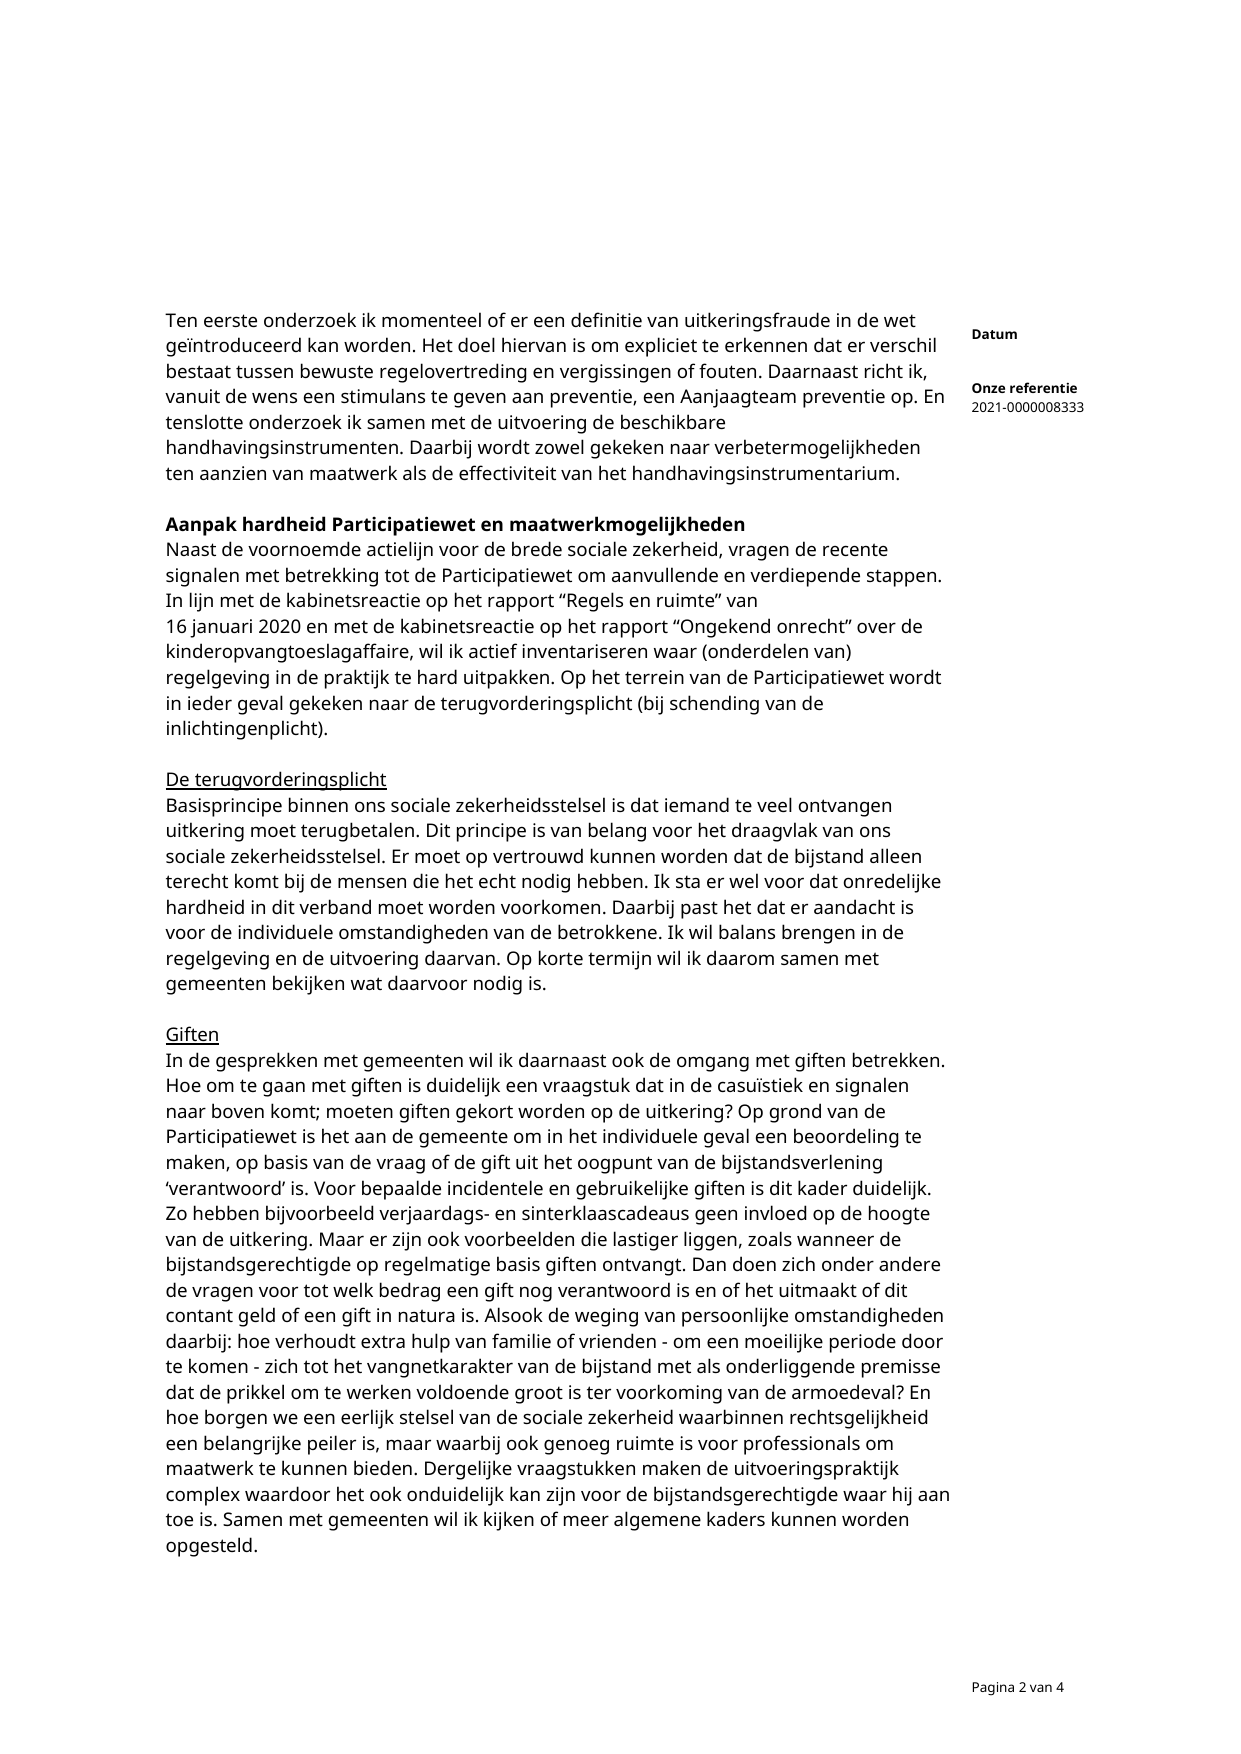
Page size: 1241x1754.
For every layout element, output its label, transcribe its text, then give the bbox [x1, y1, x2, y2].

text Giften In de gesprekken met gemeenten wil ik daarnaast ook de omgang met giften betrekken. Hoe om te gaan met giften is duidelijk een vraagstuk dat in de casuïstiek en signalen naar boven komt; moeten giften gekort worden op de uitkering? Op grond van de Participatiewet is het aan de gemeente om in het individuele geval een beoordeling te maken, op basis van de vraag of de gift uit het oogpunt van de bijstandsverlening ‘verantwoord’ is. Voor bepaalde incidentele en gebruikelijke giften is dit kader duidelijk. Zo hebben bijvoorbeeld verjaardags- en sinterklaascadeaus geen invloed op de hoogte van de uitkering. Maar er zijn ook voorbeelden die lastiger liggen, zoals wanneer de bijstandsgerechtigde op regelmatige basis giften ontvangt. Dan doen zich onder andere de vragen voor tot welk bedrag een gift nog verantwoord is en of het uitmaakt of dit contant geld of een gift in natura is. Alsook de weging van persoonlijke omstandigheden daarbij: hoe verhoudt extra hulp van familie of vrienden - om een moeilijke periode door te komen - zich tot het vangnetkarakter van de bijstand met als onderliggende premisse dat de prikkel om te werken voldoende groot is ter voorkoming van de armoedeval? En hoe borgen we een eerlijk stelsel van de sociale zekerheid waarbinnen rechtsgelijkheid een belangrijke peiler is, maar waarbij ook genoeg ruimte is voor professionals om maatwerk te kunnen bieden. Dergelijke vraagstukken maken de uitvoeringspraktijk complex waardoor het ook onduidelijk kan zijn voor de bijstandsgerechtigde waar hij aan toe is. Samen met gemeenten wil ik kijken of meer algemene kaders kunnen worden opgesteld. [165, 1022, 951, 1558]
text 16 januari 2020 en met de kabinetsreactie op het rapport “Ongekend onrecht” over de kinderopvangtoeslagaffaire, wil ik actief inventariseren waar (onderdelen van) regelgeving in de praktijk te hard uitpakken. Op het terrein van de Participatiewet wordt in ieder geval gekeken naar de terugvorderingsplicht (bij schending van de inlichtingenplicht). [165, 613, 951, 741]
text Aanpak hardheid Participatiewet en maatwerkmogelijkheden [165, 511, 951, 537]
text Naast de voornoemde actielijn voor de brede sociale zekerheid, vragen de recente signalen met betrekking tot de Participatiewet om aanvullende en verdiepende stappen. In lijn met de kabinetsreactie op het rapport “Regels en ruimte” van [165, 537, 951, 613]
text De terugvorderingsplicht Basisprincipe binnen ons sociale zekerheidsstelsel is dat iemand te veel ontvangen uitkering moet terugbetalen. Dit principe is van belang voor het draagvlak van ons sociale zekerheidsstelsel. Er moet op vertrouwd kunnen worden dat de bijstand alleen terecht komt bij de mensen die het echt nodig hebben. Ik sta er wel voor dat onredelijke hardheid in dit verband moet worden voorkomen. Daarbij past het dat er aandacht is voor de individuele omstandigheden van de betrokkene. Ik wil balans brengen in de regelgeving en de uitvoering daarvan. Op korte termijn wil ik daarom samen met gemeenten bekijken wat daarvoor nodig is. [165, 766, 951, 996]
text Ten eerste onderzoek ik momenteel of er een definitie van uitkeringsfraude in de wet geïntroduceerd kan worden. Het doel hiervan is om expliciet te erkennen dat er verschil bestaat tussen bewuste regelovertreding en vergissingen of fouten. Daarnaast richt ik, vanuit de wens een stimulans te geven aan preventie, een Aanjaagteam preventie op. En tenslotte onderzoek ik samen met de uitvoering de beschikbare handhavingsinstrumenten. Daarbij wordt zowel gekeken naar verbetermogelijkheden ten aanzien van maatwerk als de effectiviteit van het handhavingsinstrumentarium. [165, 307, 951, 486]
